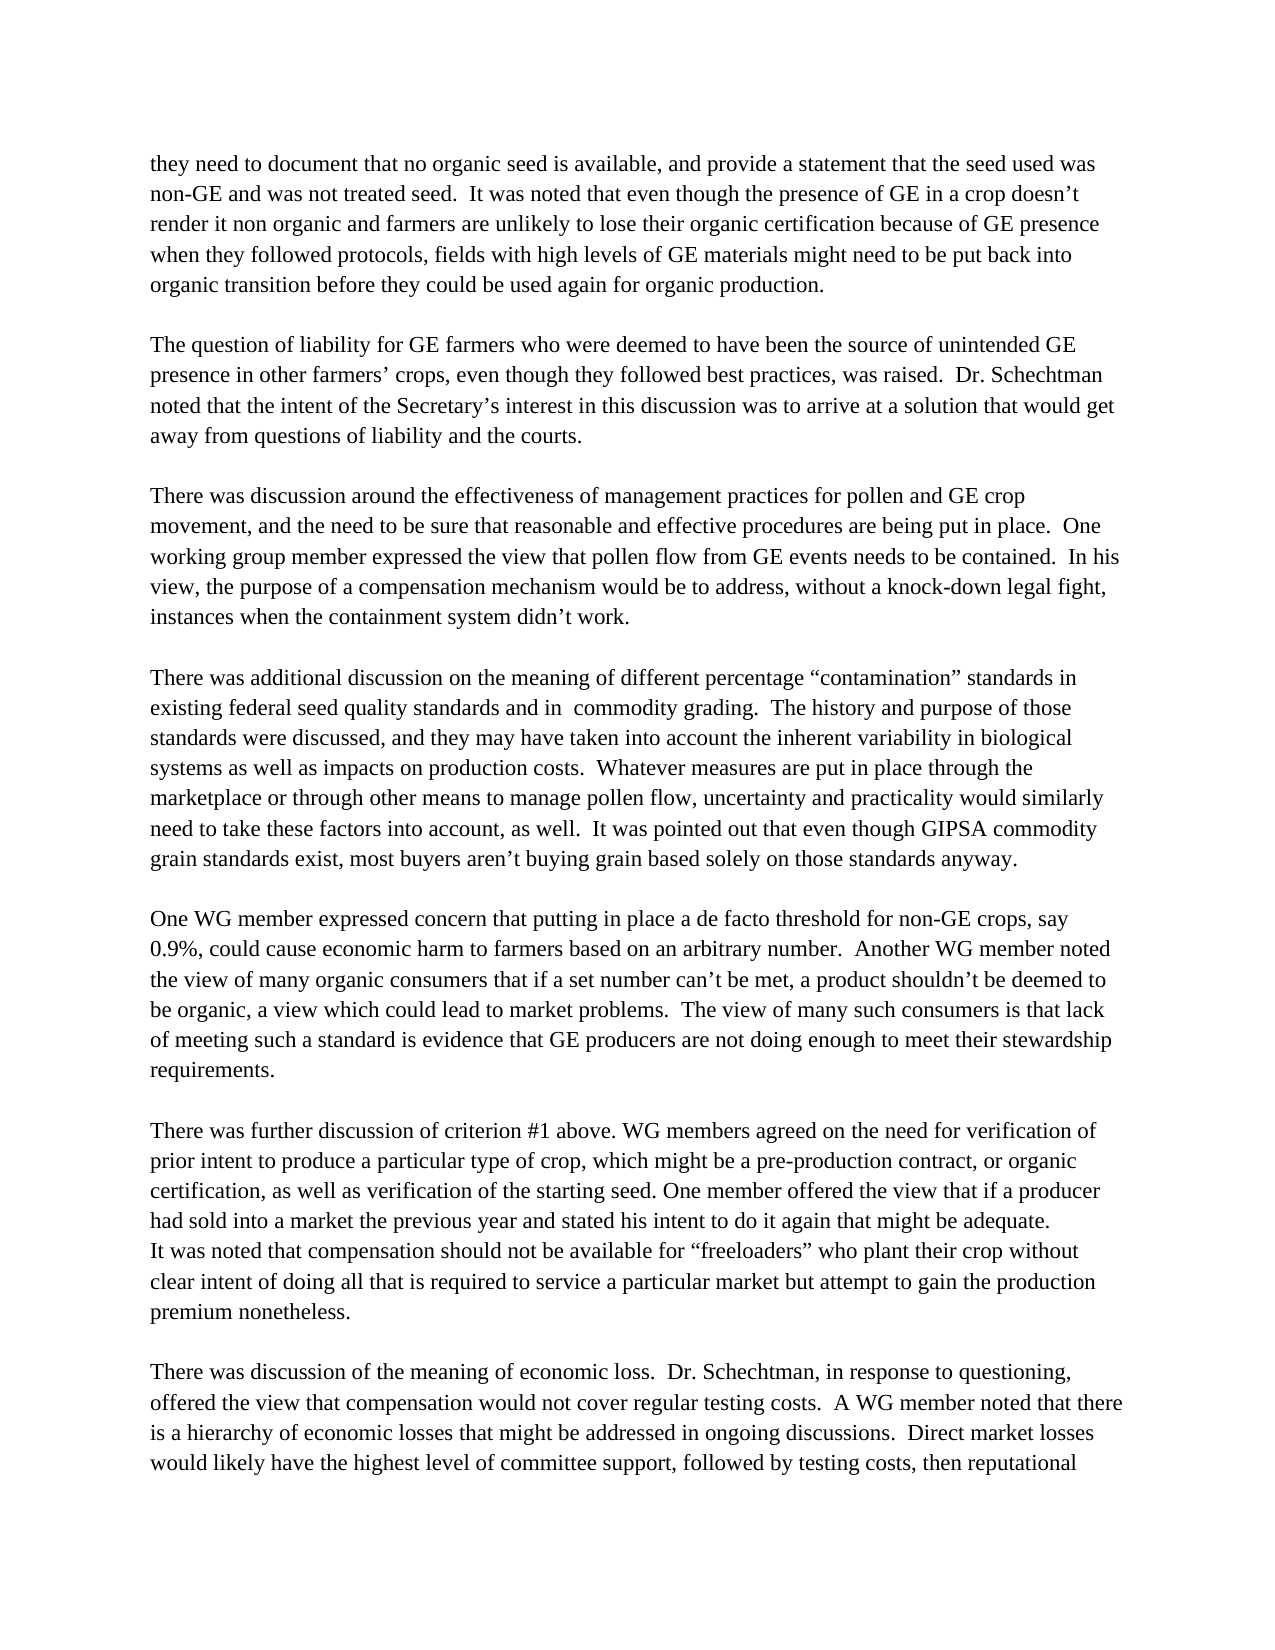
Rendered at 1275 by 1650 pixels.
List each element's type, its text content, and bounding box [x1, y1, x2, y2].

text One WG member expressed concern that putting in place a de facto threshold for non-GE crops, say 0.9%, could cause economic harm to farmers based on an arbitrary number. Another WG member noted the view of many organic consumers that if a set number can’t be met, a product shouldn’t be deemed to be organic, a view which could lead to market problems. The view of many such consumers is that lack of meeting such a standard is evidence that GE producers are not doing enough to meet their stewardship requirements. [150, 905, 1125, 1083]
text There was discussion around the effectiveness of management practices for pollen and GE crop movement, and the need to be sure that reasonable and effective procedures are being put in place. One working group member expressed the view that pollen flow from GE events needs to be contained. In his view, the purpose of a compensation mechanism would be to address, without a knock-down legal fight, instances when the containment system didn’t work. [150, 482, 1125, 629]
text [150, 150, 1125, 297]
text It was noted that compensation should not be available for “freeloaders” who plant their crop without clear intent of doing all that is required to service a particular market but attempt to gain the production premium nonetheless. [150, 1237, 1125, 1324]
text There was additional discussion on the meaning of different percentage “contamination” standards in existing federal seed quality standards and in commodity grading. The history and purpose of those standards were discussed, and they may have taken into account the inherent variability in biological systems as well as impacts on production costs. Whatever measures are put in place through the marketplace or through other means to manage pollen flow, uncertainty and practicality would similarly need to take these factors into account, as well. It was pointed out that even though GIPSA commodity grain standards exist, most buyers aren’t buying grain based solely on those standards anyway. [150, 663, 1125, 871]
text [150, 1358, 1125, 1475]
text The question of liability for GE farmers who were deemed to have been the source of unintended GE presence in other farmers’ crops, even though they followed best practices, was raised. Dr. Schechtman noted that the intent of the Secretary’s interest in this discussion was to arrive at a solution that would get away from questions of liability and the courts. [150, 331, 1125, 448]
text There was further discussion of criterion #1 above. WG members agreed on the need for verification of prior intent to produce a particular type of crop, which might be a pre-production contract, or organic certification, as well as verification of the starting seed. One member offered the view that if a producer had sold into a market the previous year and stated his intent to do it again that might be adequate. [150, 1117, 1125, 1234]
